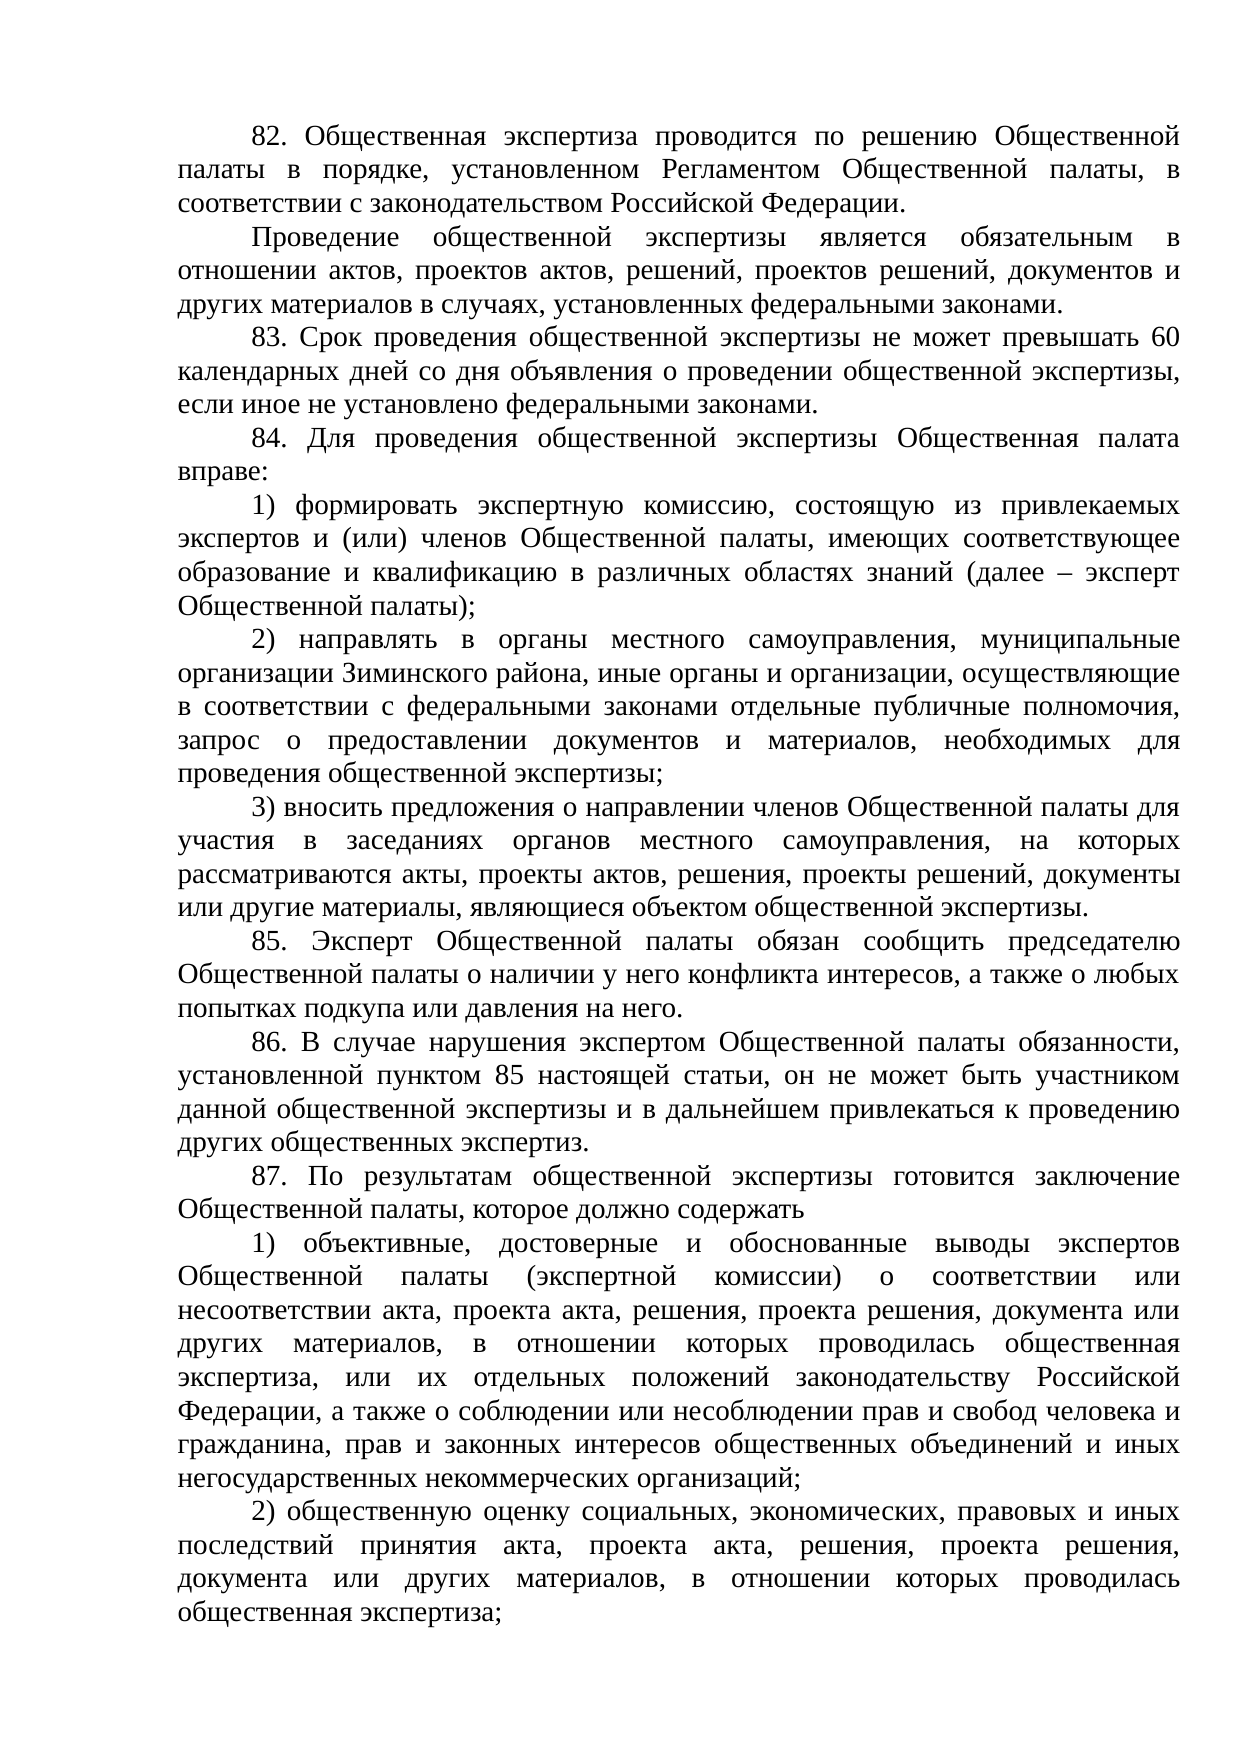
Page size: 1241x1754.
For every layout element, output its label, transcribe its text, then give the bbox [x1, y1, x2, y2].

text 3) вносить предложения о направлении членов Общественной палаты для участия в заседаниях органов местного самоуправления, на которых рассматриваются акты, проекты актов, решения, проекты решений, документы или другие материалы, являющиеся объектом общественной экспертизы. [177, 789, 1181, 923]
text 1) формировать экспертную комиссию, состоящую из привлекаемых экспертов и (или) членов Общественной палаты, имеющих соответствующее образование и квалификацию в различных областях знаний (далее – эксперт Общественной палаты); [177, 487, 1181, 621]
text 86. В случае нарушения экспертом Общественной палаты обязанности, установленной пунктом 85 настоящей статьи, он не может быть участником данной общественной экспертизы и в дальнейшем привлекаться к проведению других общественных экспертиз. [177, 1024, 1181, 1158]
text 84. Для проведения общественной экспертизы Общественная палата вправе: [177, 420, 1181, 487]
text 2) общественную оценку социальных, экономических, правовых и иных последствий принятия акта, проекта акта, решения, проекта решения, документа или других материалов, в отношении которых проводилась общественная экспертиза; [177, 1493, 1181, 1627]
text 1) объективные, достоверные и обоснованные выводы экспертов Общественной палаты (экспертной комиссии) о соответствии или несоответствии акта, проекта акта, решения, проекта решения, документа или других материалов, в отношении которых проводилась общественная экспертиза, или их отдельных положений законодательству Российской Федерации, а также о соблюдении или несоблюдении прав и свобод человека и гражданина, прав и законных интересов общественных объединений и иных негосударственных некоммерческих организаций; [177, 1225, 1181, 1493]
text 87. По результатам общественной экспертизы готовится заключение Общественной палаты, которое должно содержать [177, 1158, 1181, 1225]
text 2) направлять в органы местного самоуправления, муниципальные организации Зиминского района, иные органы и организации, осуществляющие в соответствии с федеральными законами отдельные публичные полномочия, запрос о предоставлении документов и материалов, необходимых для проведения общественной экспертизы; [177, 621, 1181, 789]
text 83. Срок проведения общественной экспертизы не может превышать 60 календарных дней со дня объявления о проведении общественной экспертизы, если иное не установлено федеральными законами. [177, 319, 1181, 420]
text 85. Эксперт Общественной палаты обязан сообщить председателю Общественной палаты о наличии у него конфликта интересов, а также о любых попытках подкупа или давления на него. [177, 923, 1181, 1024]
text 82. Общественная экспертиза проводится по решению Общественной палаты в порядке, установленном Регламентом Общественной палаты, в соответствии с законодательством Российской Федерации. [177, 118, 1181, 219]
text Проведение общественной экспертизы является обязательным в отношении актов, проектов актов, решений, проектов решений, документов и других материалов в случаях, установленных федеральными законами. [177, 219, 1181, 319]
